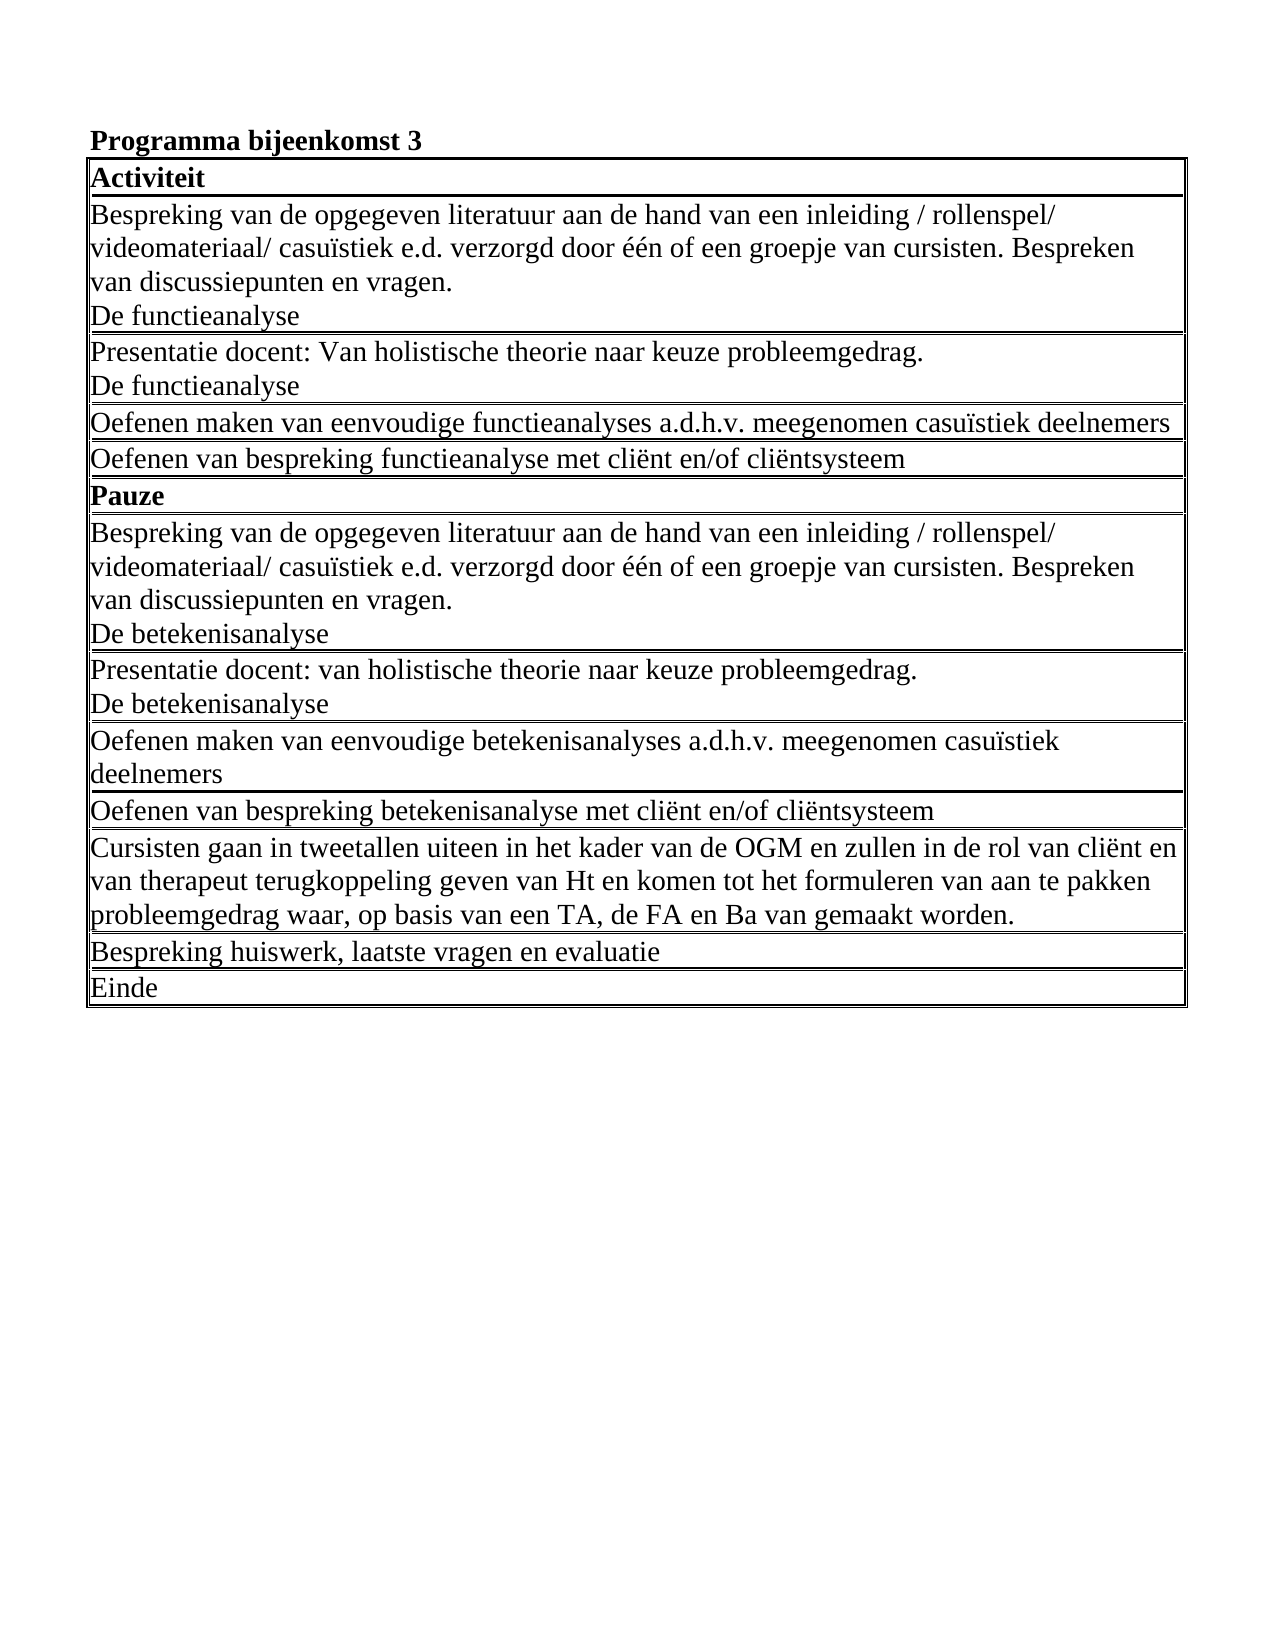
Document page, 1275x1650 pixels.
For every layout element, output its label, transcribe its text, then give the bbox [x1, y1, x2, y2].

table_cell Presentatie docent: Van holistische theorie naar keuze probleemgedrag. De functieanalyse [90, 331, 1185, 402]
table_cell Oefenen van bespreking functieanalyse met cliënt en/of cliëntsysteem [90, 438, 1185, 475]
table_cell Pauze [90, 475, 1185, 512]
table_cell Oefenen maken van eenvoudige functieanalyses a.d.h.v. meegenomen casuïstiek deelnemers [88, 402, 1186, 438]
table_cell Bespreking van de opgegeven literatuur aan de hand van een inleiding / rollenspel/ videomateriaal/ casuïstiek e.d. verzorgd door één of een groepje van cursisten. Bespreken van discussiepunten en vragen. De functieanalyse [90, 194, 1184, 331]
text Programma bijeenkomst 3 [90, 90, 1185, 157]
table_cell Presentatie docent: van holistische theorie naar keuze probleemgedrag. De betekenisanalyse [90, 649, 1185, 719]
table_cell Oefenen van bespreking betekenisanalyse met cliënt en/of cliëntsysteem [90, 790, 1184, 827]
table_header Activiteit [90, 160, 1184, 194]
table_cell Bespreking van de opgegeven literatuur aan de hand van een inleiding / rollenspel/ videomateriaal/ casuïstiek e.d. verzorgd door één of een groepje van cursisten. Bespreken van discussiepunten en vragen. De betekenisanalyse [88, 512, 1186, 649]
table_cell Cursisten gaan in tweetallen uiteen in het kader van de OGM en zullen in de rol van cliënt en van therapeut terugkoppeling geven van Ht en komen tot het formuleren van aan te pakken probleemgedrag waar, op basis van een TA, de FA en Ba van gemaakt worden. [88, 827, 1186, 931]
table_cell Einde [90, 967, 1185, 1004]
table_cell Oefenen maken van eenvoudige betekenisanalyses a.d.h.v. meegenomen casuïstiek deelnemers [90, 720, 1185, 790]
table_cell Bespreking huiswerk, laatste vragen en evaluatie [88, 931, 1186, 967]
